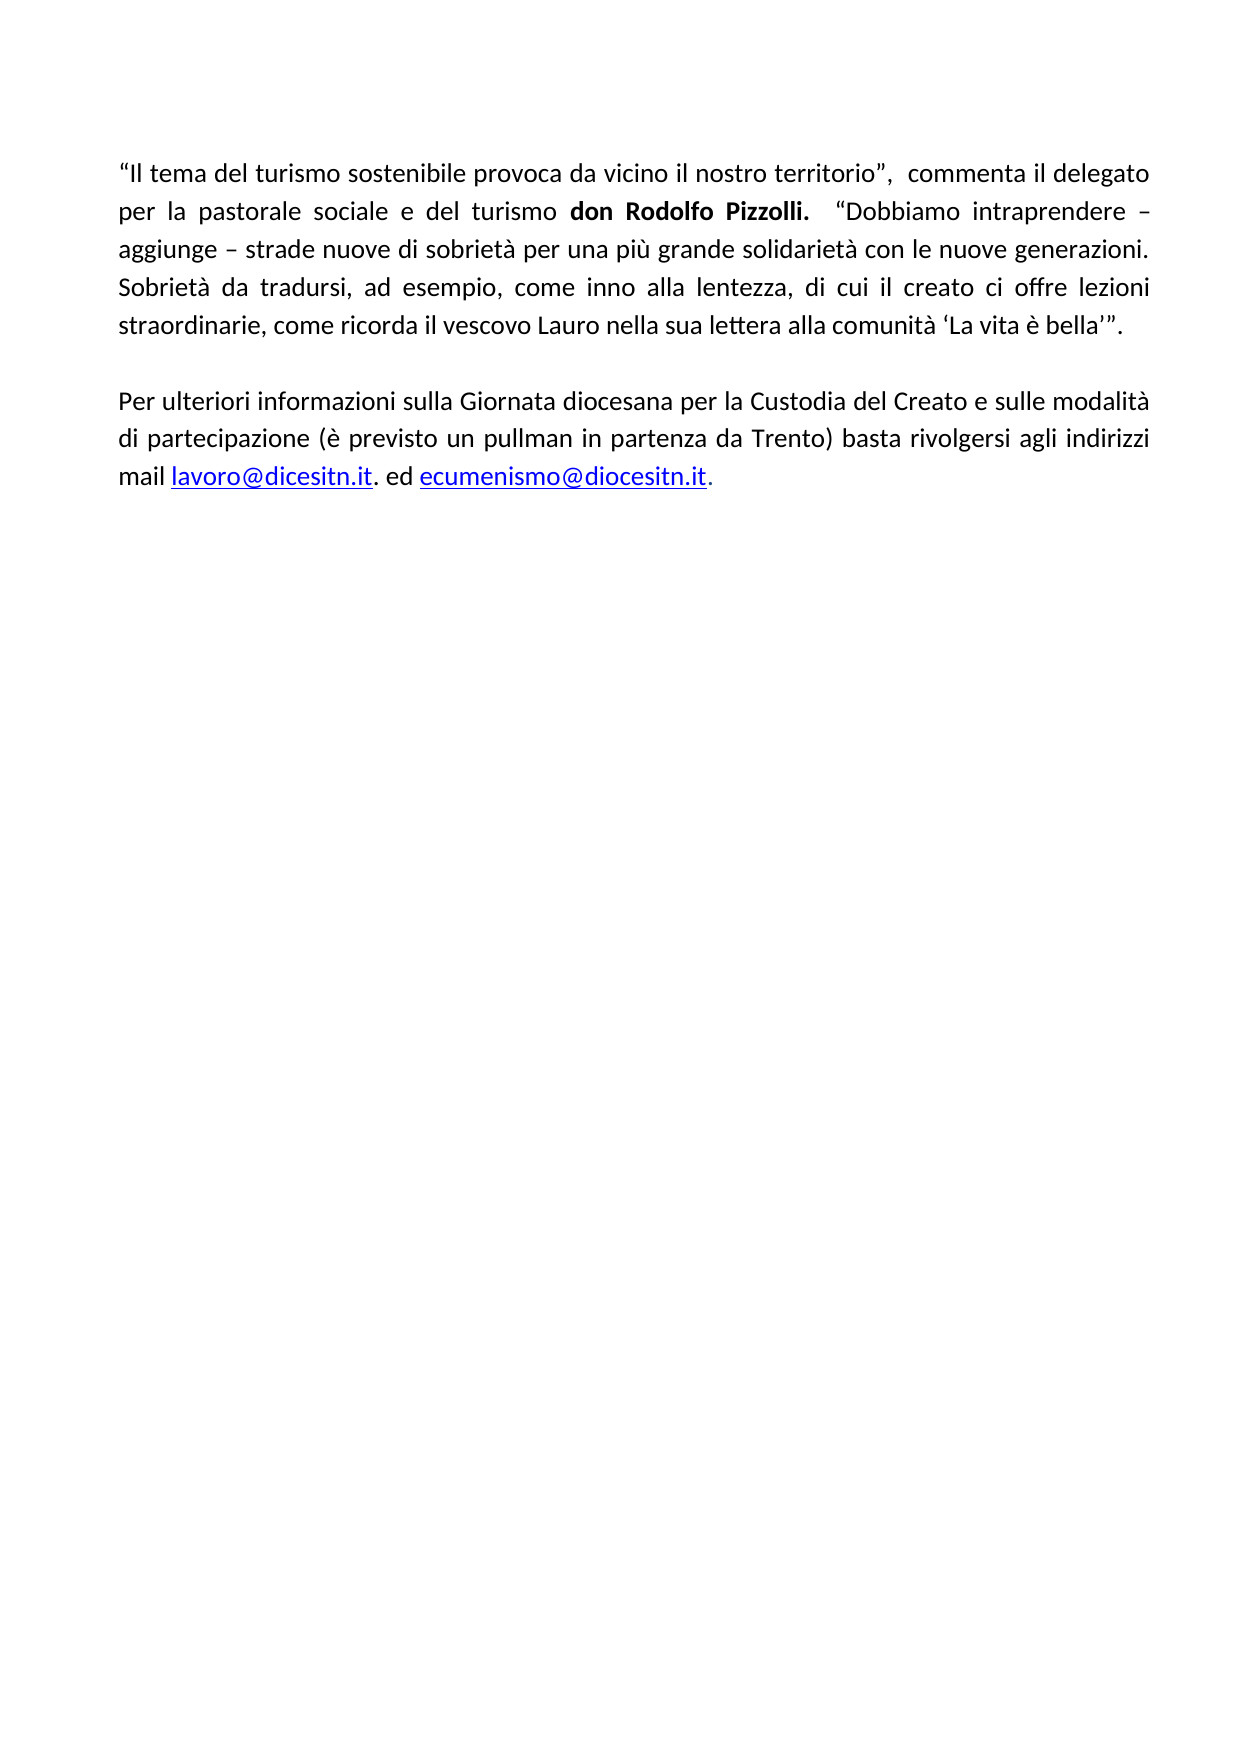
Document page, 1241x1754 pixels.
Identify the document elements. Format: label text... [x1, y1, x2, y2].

text “Il tema del turismo sostenibile provoca da vicino il nostro territorio”, commenta il delegato per la pastorale sociale e del turismo don Rodolfo Pizzolli. “Dobbiamo intraprendere – aggiunge – strade nuove di sobrietà per una più grande solidarietà con le nuove generazioni. Sobrietà da tradursi, ad esempio, come inno alla lentezza, di cui il creato ci offre lezioni straordinarie, come ricorda il vescovo Lauro nella sua lettera alla comunità ‘La vita è bella’”. [118, 156, 1152, 341]
text Per ulteriori informazioni sulla Giornata diocesana per la Custodia del Creato e sulle modalità di partecipazione (è previsto un pullman in partenza da Trento) basta rivolgersi agli indirizzi mail lavoro@dicesitn.it. ed ecumenismo@diocesitn.it. [118, 384, 1152, 493]
